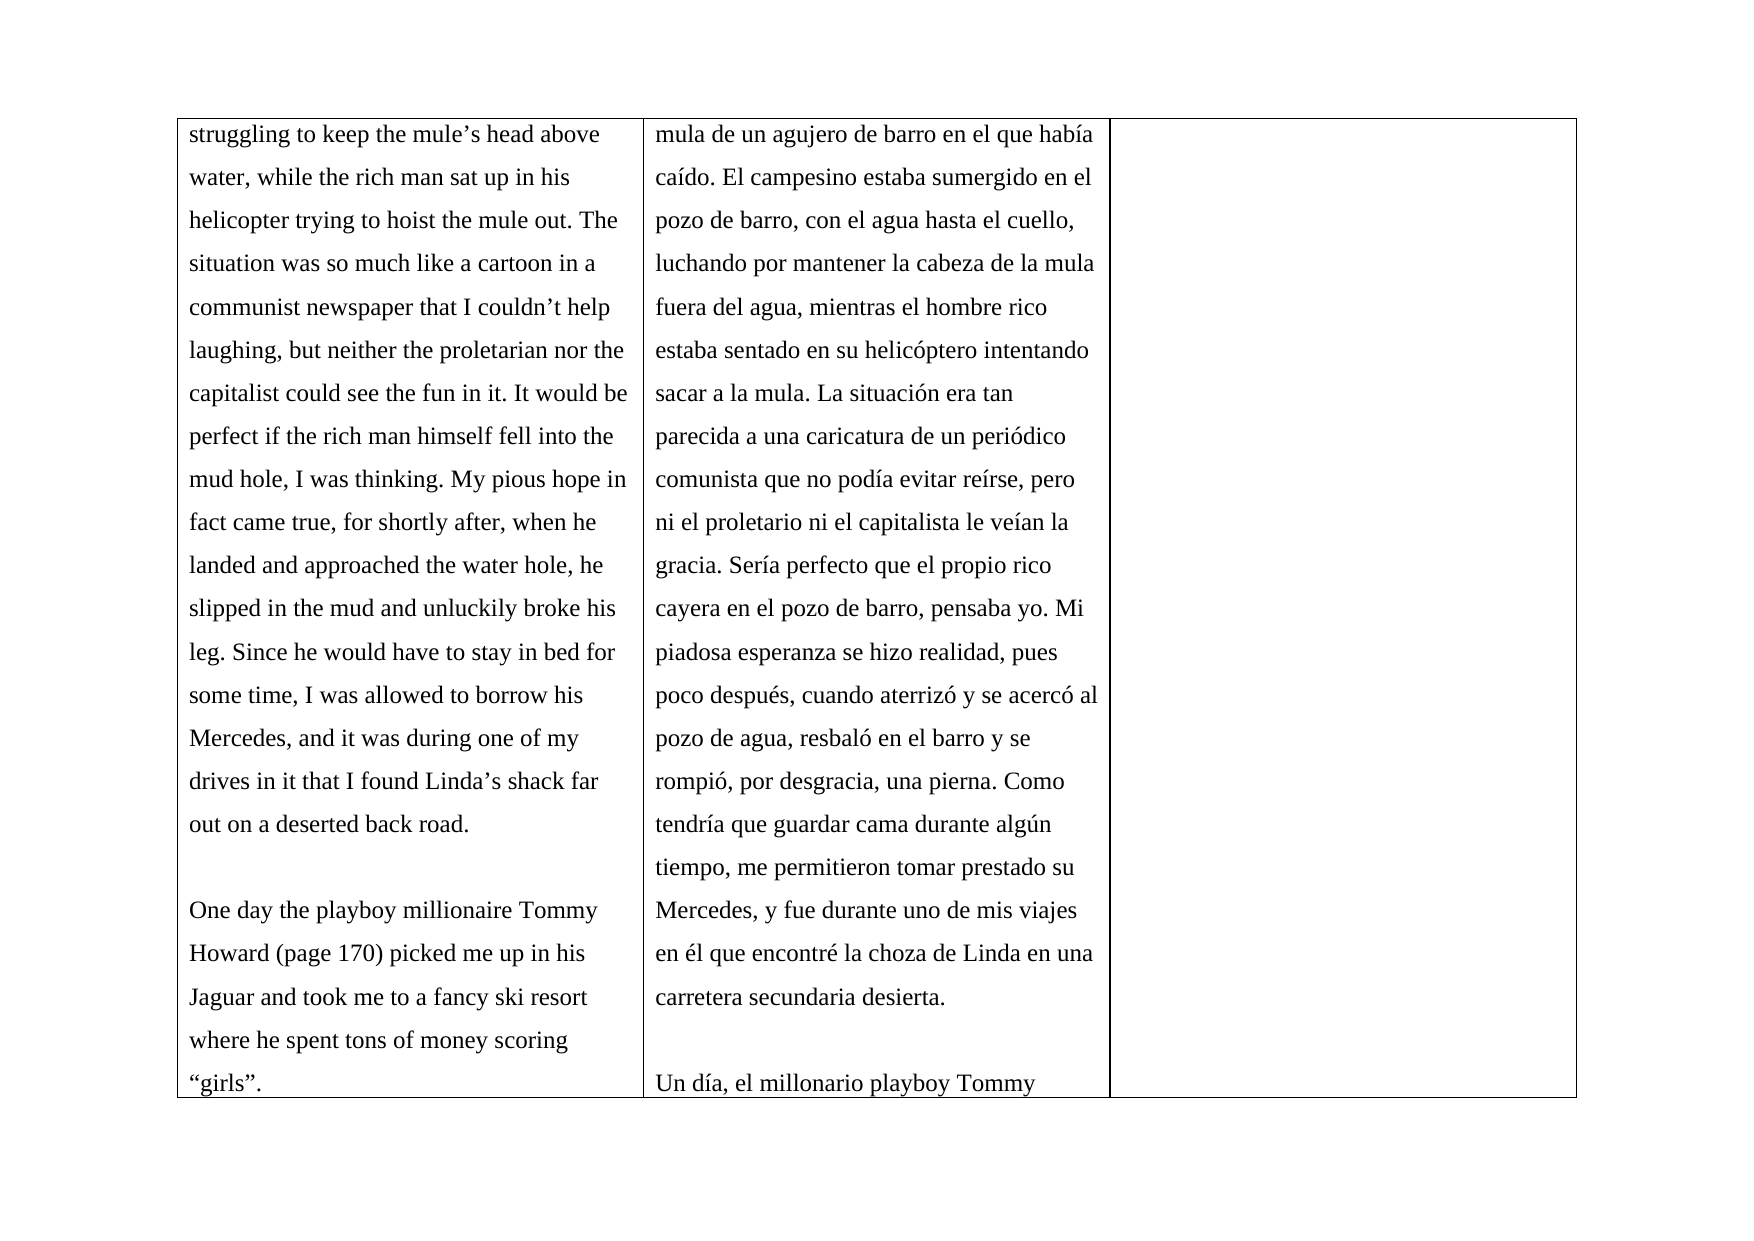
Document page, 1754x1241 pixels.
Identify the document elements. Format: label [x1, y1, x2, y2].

table_header [644, 119, 1109, 1097]
table_header [178, 119, 643, 1097]
table_header [1111, 119, 1576, 1097]
